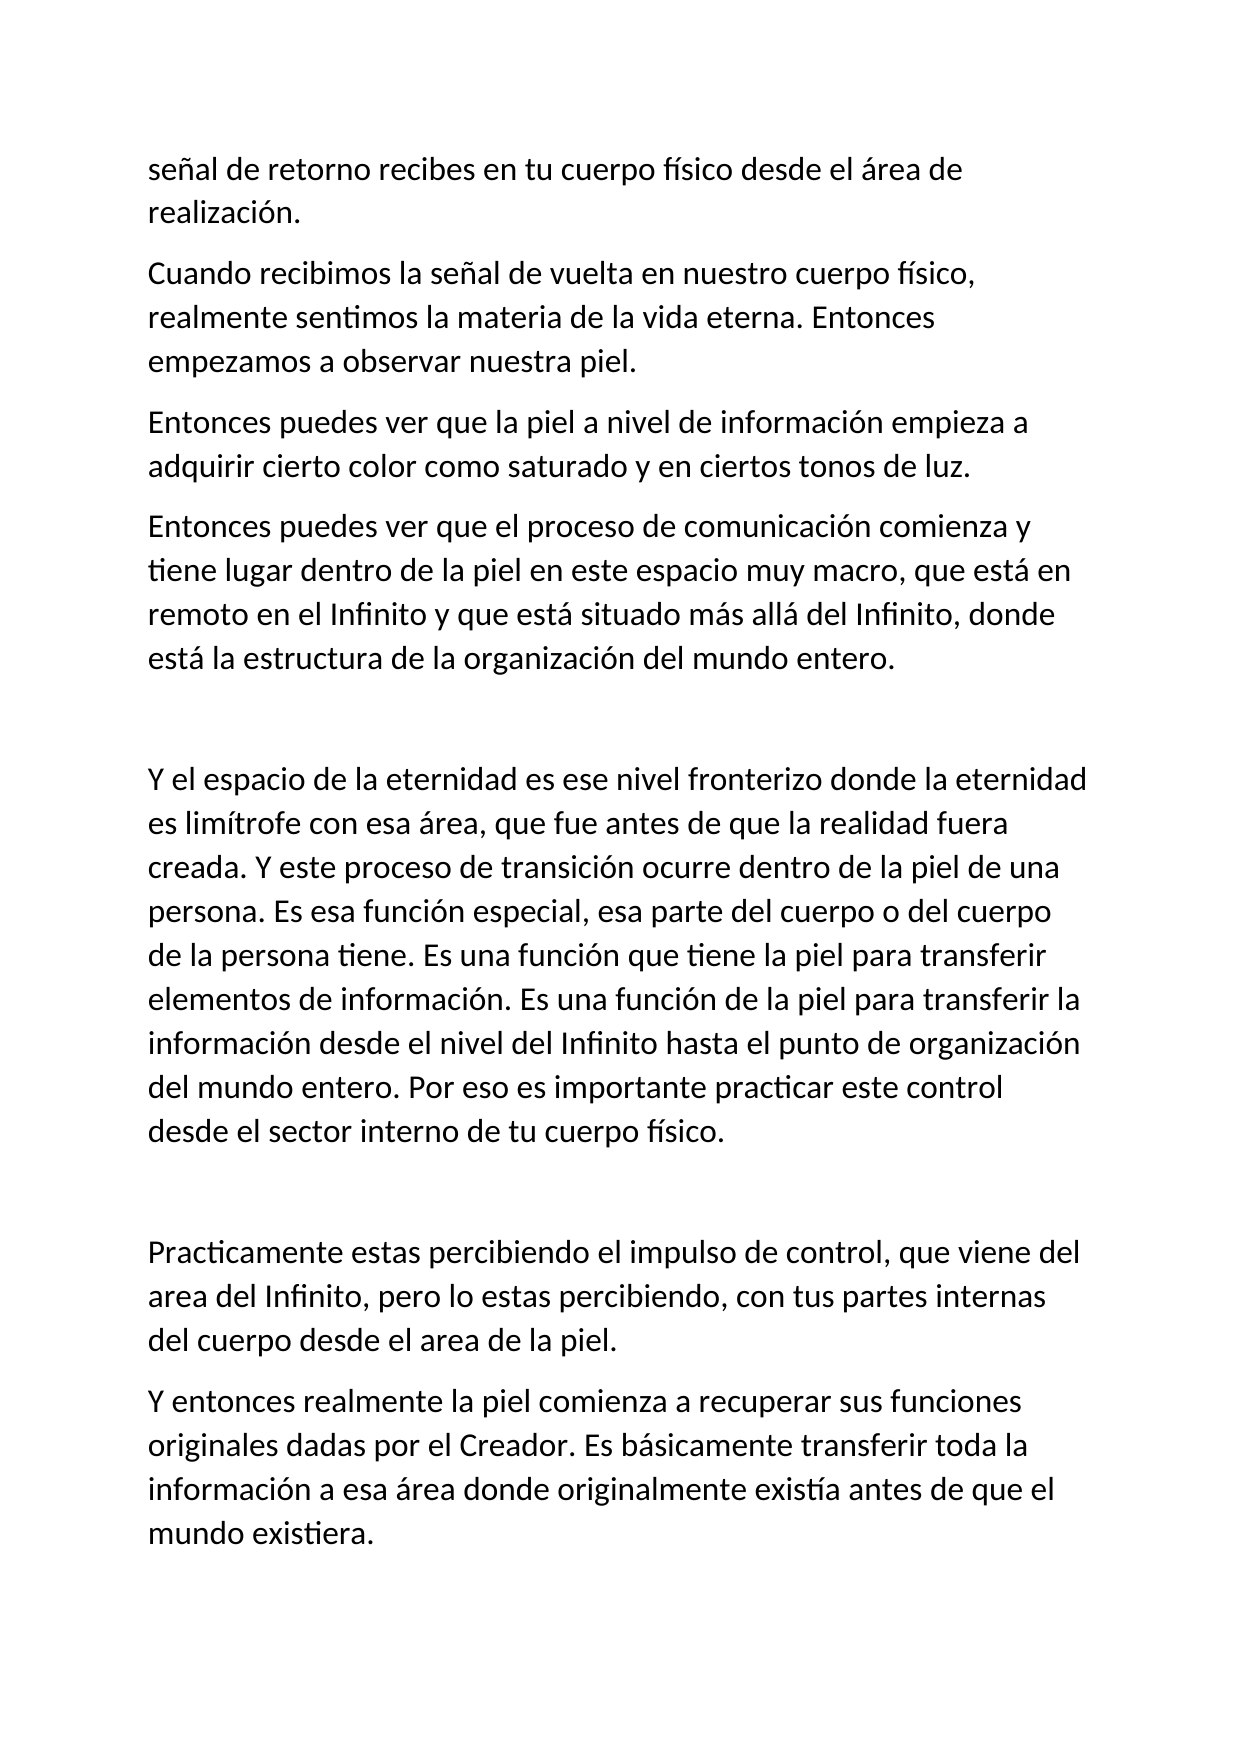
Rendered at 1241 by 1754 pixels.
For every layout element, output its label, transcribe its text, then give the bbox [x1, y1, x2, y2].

text Y el espacio de la eternidad es ese nivel fronterizo donde la eternidad es limítrofe con esa área, que fue antes de que la realidad fuera creada. Y este proceso de transición ocurre dentro de la piel de una persona. Es esa función especial, esa parte del cuerpo o del cuerpo de la persona tiene. Es una función que tiene la piel para transferir elementos de información. Es una función de la piel para transferir la información desde el nivel del Infinito hasta el punto de organización del mundo entero. Por eso es importante practicar este control desde el sector interno de tu cuerpo físico. [148, 758, 1093, 1151]
text Y entonces realmente la piel comienza a recuperar sus funciones originales dadas por el Creador. Es básicamente transferir toda la información a esa área donde originalmente existía antes de que el mundo existiera. [148, 1380, 1093, 1552]
text Cuando recibimos la señal de vuelta en nuestro cuerpo físico, realmente sentimos la materia de la vida eterna. Entonces empezamos a observar nuestra piel. [148, 252, 1093, 381]
text Entonces puedes ver que el proceso de comunicación comienza y tiene lugar dentro de la piel en este espacio muy macro, que está en remoto en el Infinito y que está situado más allá del Infinito, donde está la estructura de la organización del mundo entero. [148, 505, 1093, 678]
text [148, 148, 1093, 232]
text Entonces puedes ver que la piel a nivel de información empieza a adquirir cierto color como saturado y en ciertos tonos de luz. [148, 401, 1093, 485]
text Practicamente estas percibiendo el impulso de control, que viene del area del Infinito, pero lo estas percibiendo, con tus partes internas del cuerpo desde el area de la piel. [148, 1231, 1093, 1360]
